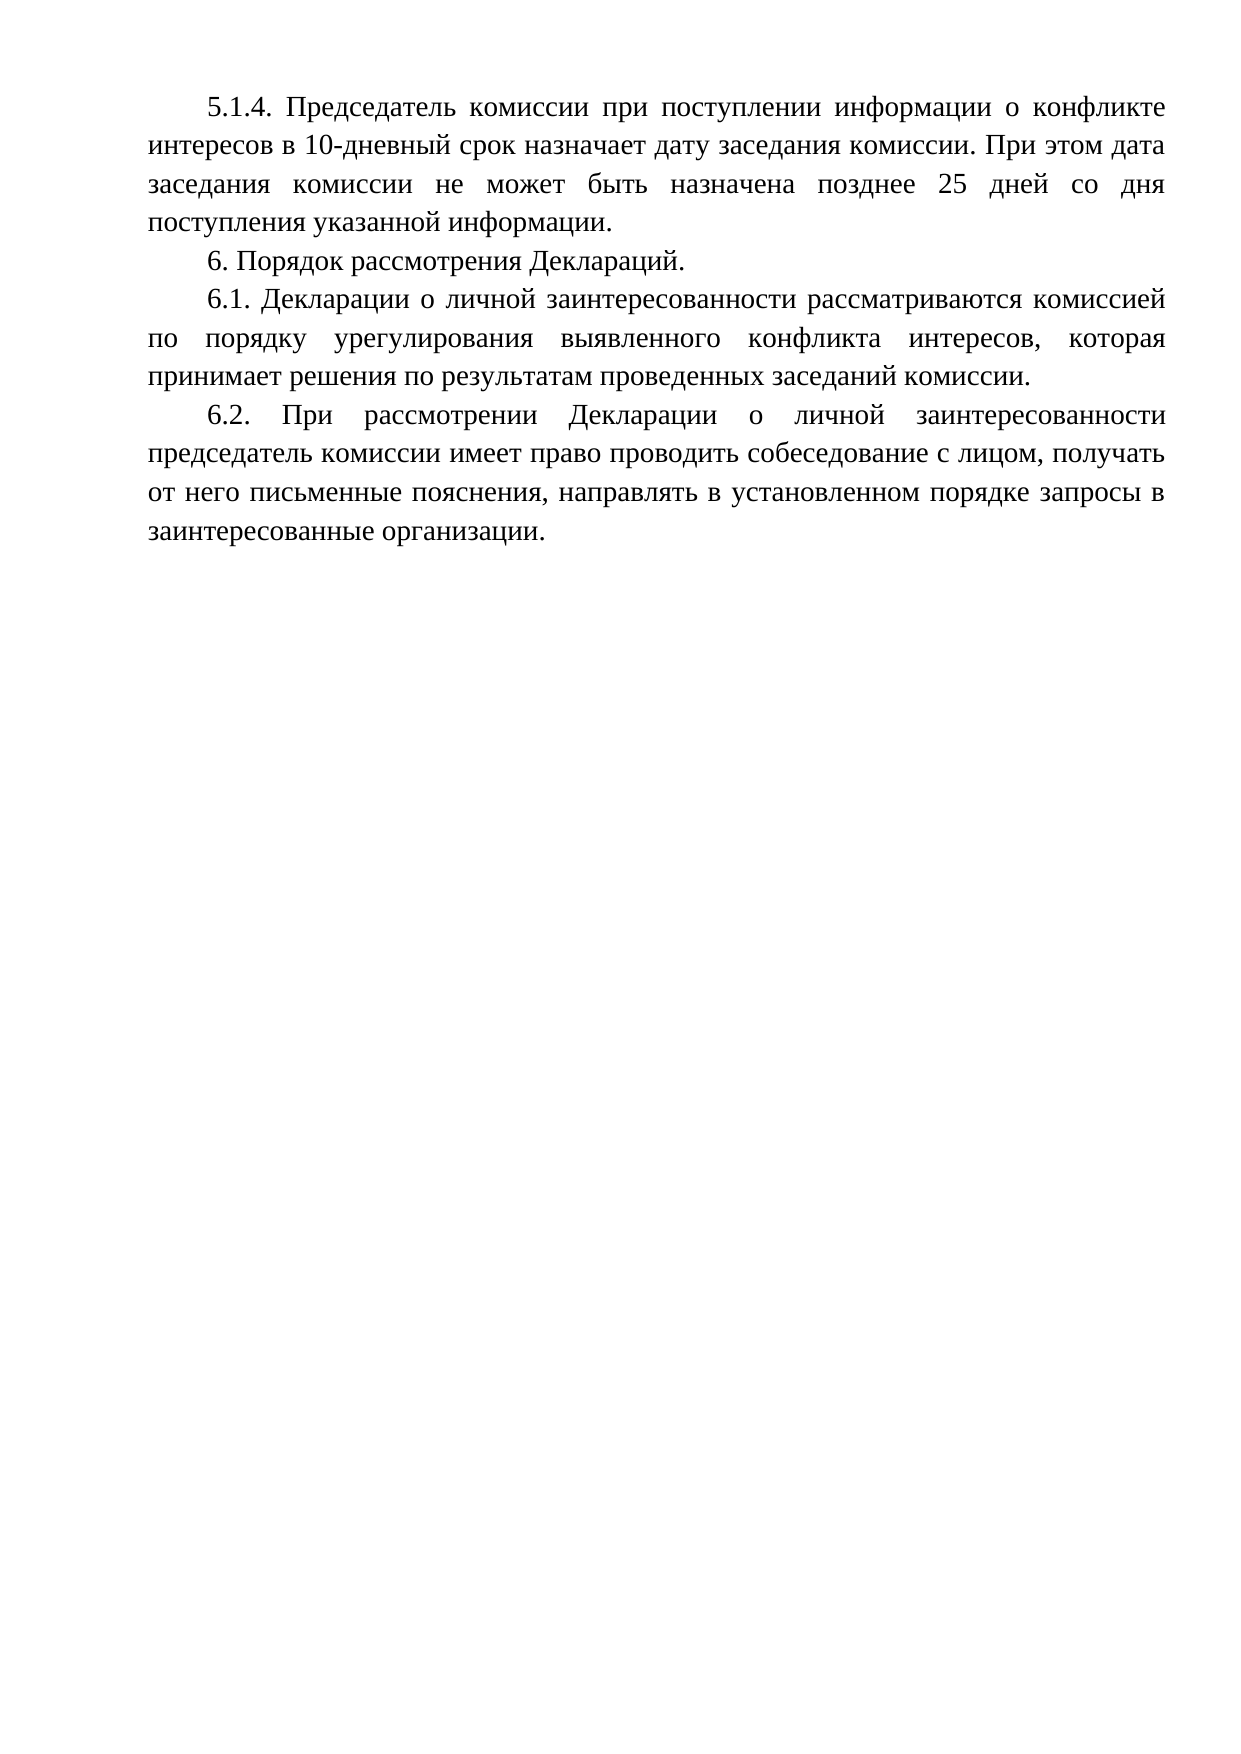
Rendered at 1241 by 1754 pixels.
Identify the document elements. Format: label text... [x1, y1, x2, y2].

text 6.1. Декларации о личной заинтересованности рассматриваются комиссией по порядку урегулирования выявленного конфликта интересов, которая принимает решения по результатам проведенных заседаний комиссии. [148, 281, 1167, 392]
text 6.2. При рассмотрении Декларации о личной заинтересованности председатель комиссии имеет право проводить собеседование с лицом, получать от него письменные пояснения, направлять в установленном порядке запросы в заинтересованные организации. [148, 397, 1167, 546]
text 6. Порядок рассмотрения Деклараций. [148, 243, 1167, 276]
text 5.1.4. Председатель комиссии при поступлении информации о конфликте интересов в 10-дневный срок назначает дату заседания комиссии. При этом дата заседания комиссии не может быть назначена позднее 25 дней со дня поступления указанной информации. [148, 89, 1167, 238]
